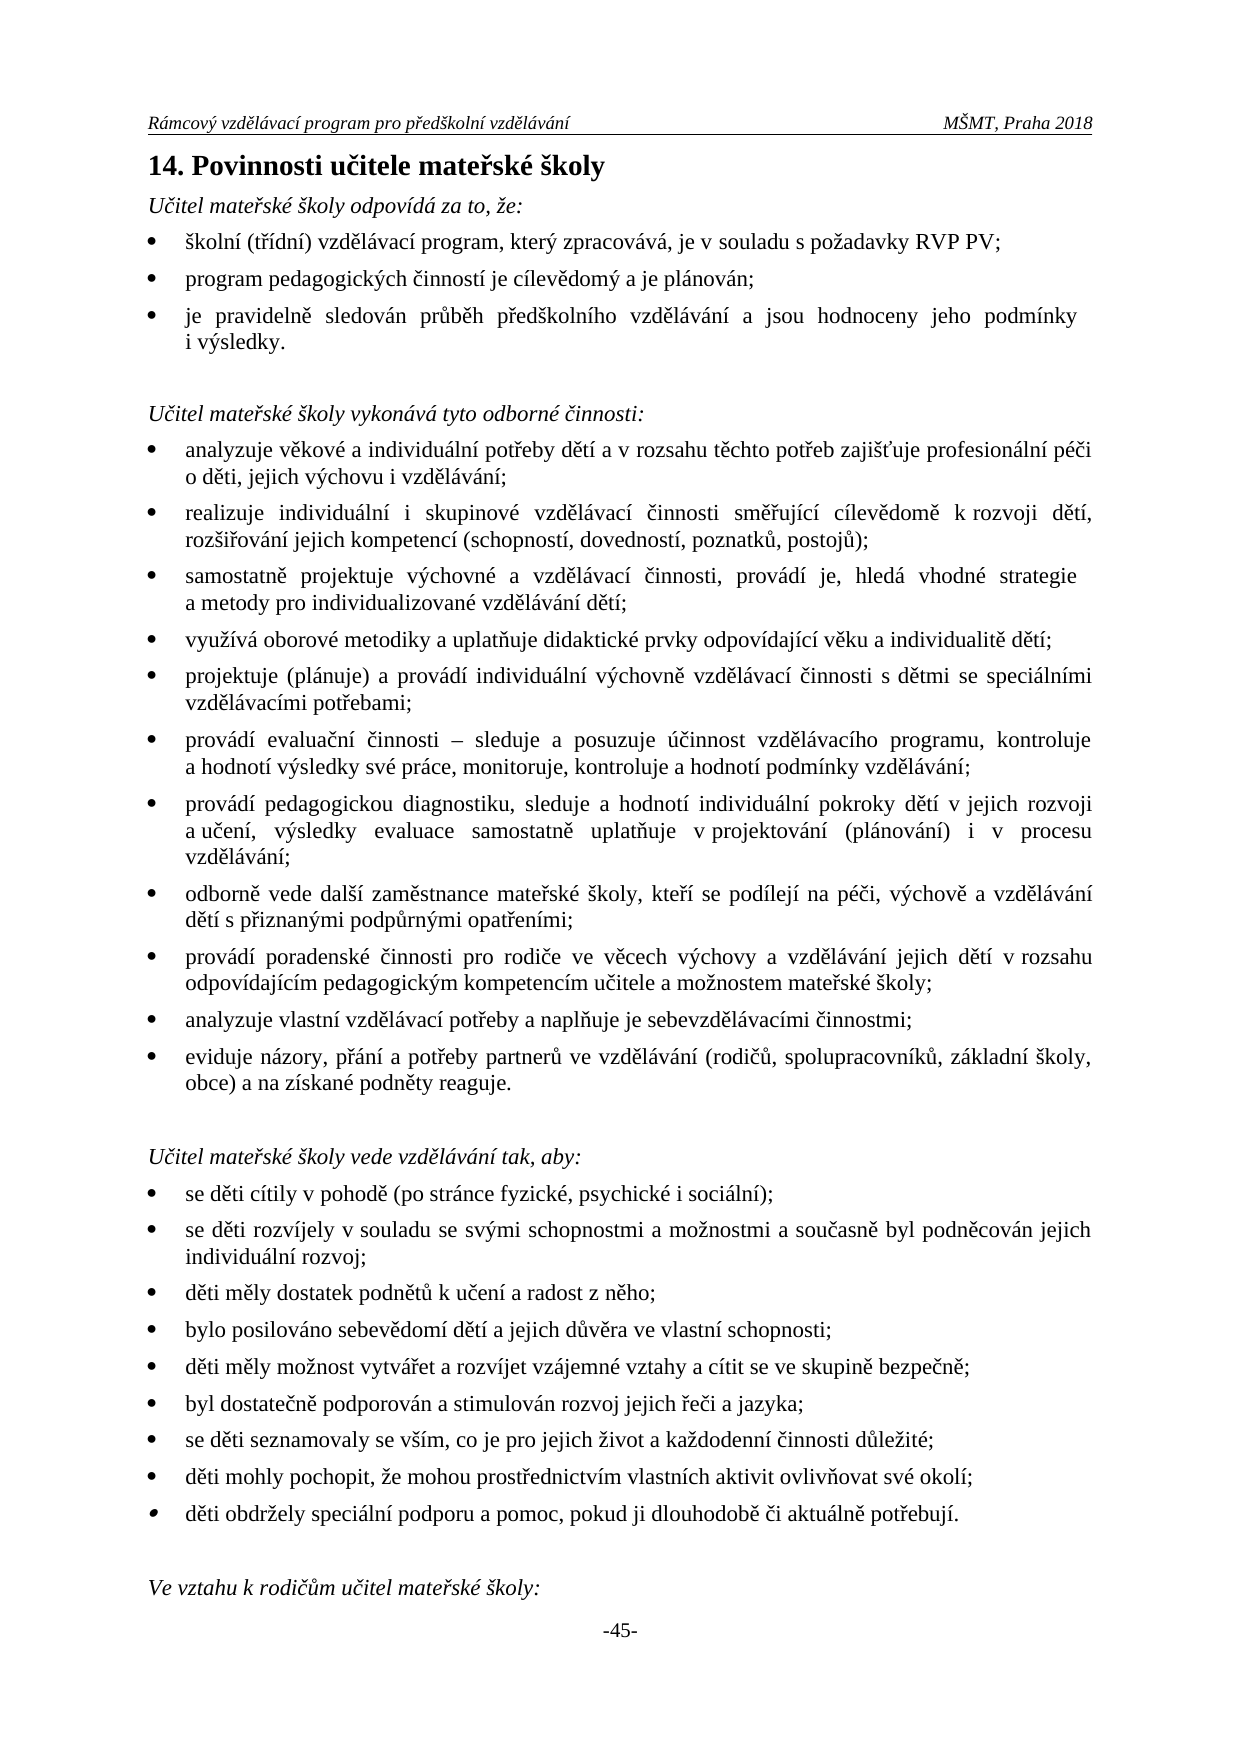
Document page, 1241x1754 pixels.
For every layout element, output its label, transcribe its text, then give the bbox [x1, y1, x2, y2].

list se děti rozvíjely v souladu se svými schopnostmi a možnostmi a současně byl podněcován jejich individuální rozvoj; [148, 1216, 1092, 1269]
list děti měly možnost vytvářet a rozvíjet vzájemné vztahy a cítit se ve skupině bezpečně; [148, 1353, 1092, 1379]
text Ve vztahu k rodičům učitel mateřské školy: [148, 1574, 1092, 1600]
list samostatně projektuje výchovné a vzdělávací činnosti, provádí je, hledá vhodné strategie a metody pro individualizované vzdělávání dětí; [148, 563, 1092, 615]
list využívá oborové metodiky a uplatňuje didaktické prvky odpovídající věku a individualitě dětí; [148, 626, 1092, 652]
list děti mohly pochopit, že mohou prostřednictvím vlastních aktivit ovlivňovat své okolí; [148, 1463, 1092, 1490]
text Učitel mateřské školy vykonává tyto odborné činnosti: [148, 399, 1092, 426]
list se děti seznamovaly se vším, co je pro jejich život a každodenní činnosti důležité; [148, 1427, 1092, 1453]
list eviduje názory, přání a potřeby partnerů ve vzdělávání (rodičů, spolupracovníků, základní školy, obce) a na získané podněty reaguje. [148, 1043, 1092, 1096]
list analyzuje věkové a individuální potřeby dětí a v rozsahu těchto potřeb zajišťuje profesionální péči o děti, jejich výchovu i vzdělávání; [148, 436, 1092, 489]
list provádí poradenské činnosti pro rodiče ve věcech výchovy a vzdělávání jejich dětí v rozsahu odpovídajícím pedagogickým kompetencím učitele a možnostem mateřské školy; [148, 943, 1092, 996]
list program pedagogických činností je cílevědomý a je plánován; [148, 265, 1092, 292]
text Učitel mateřské školy vede vzdělávání tak, aby: [148, 1143, 1092, 1169]
text Učitel mateřské školy odpovídá za to, že: [148, 192, 1092, 218]
list je pravidelně sledován průběh předškolního vzdělávání a jsou hodnoceny jeho podmínky i výsledky. [148, 302, 1092, 355]
subtitle 14. Povinnosti učitele mateřské školy [148, 148, 1092, 181]
list realizuje individuální i skupinové vzdělávací činnosti směřující cílevědomě k rozvoji dětí, rozšiřování jejich kompetencí (schopností, dovedností, poznatků, postojů); [148, 499, 1092, 552]
list odborně vede další zaměstnance mateřské školy, kteří se podílejí na péči, výchově a vzdělávání dětí s přiznanými podpůrnými opatřeními; [148, 880, 1092, 933]
list děti obdržely speciální podporu a pomoc, pokud ji dlouhodobě či aktuálně potřebují. [148, 1500, 1092, 1526]
list bylo posilováno sebevědomí dětí a jejich důvěra ve vlastní schopnosti; [148, 1316, 1092, 1343]
list analyzuje vlastní vzdělávací potřeby a naplňuje je sebevzdělávacími činnostmi; [148, 1006, 1092, 1032]
list se děti cítily v pohodě (po stránce fyzické, psychické i sociální); [148, 1179, 1092, 1206]
list provádí pedagogickou diagnostiku, sleduje a hodnotí individuální pokroky dětí v jejich rozvoji a učení, výsledky evaluace samostatně uplatňuje v projektování (plánování) i v procesu vzdělávání; [148, 790, 1092, 869]
list provádí evaluační činnosti – sleduje a posuzuje účinnost vzdělávacího programu, kontroluje a hodnotí výsledky své práce, monitoruje, kontroluje a hodnotí podmínky vzdělávání; [148, 726, 1092, 780]
list děti měly dostatek podnětů k učení a radost z něho; [148, 1279, 1092, 1306]
list projektuje (plánuje) a provádí individuální výchovně vzdělávací činnosti s dětmi se speciálními vzdělávacími potřebami; [148, 662, 1092, 715]
list školní (třídní) vzdělávací program, který zpracovává, je v souladu s požadavky RVP PV; [148, 228, 1092, 255]
list byl dostatečně podporován a stimulován rozvoj jejich řeči a jazyka; [148, 1390, 1092, 1416]
